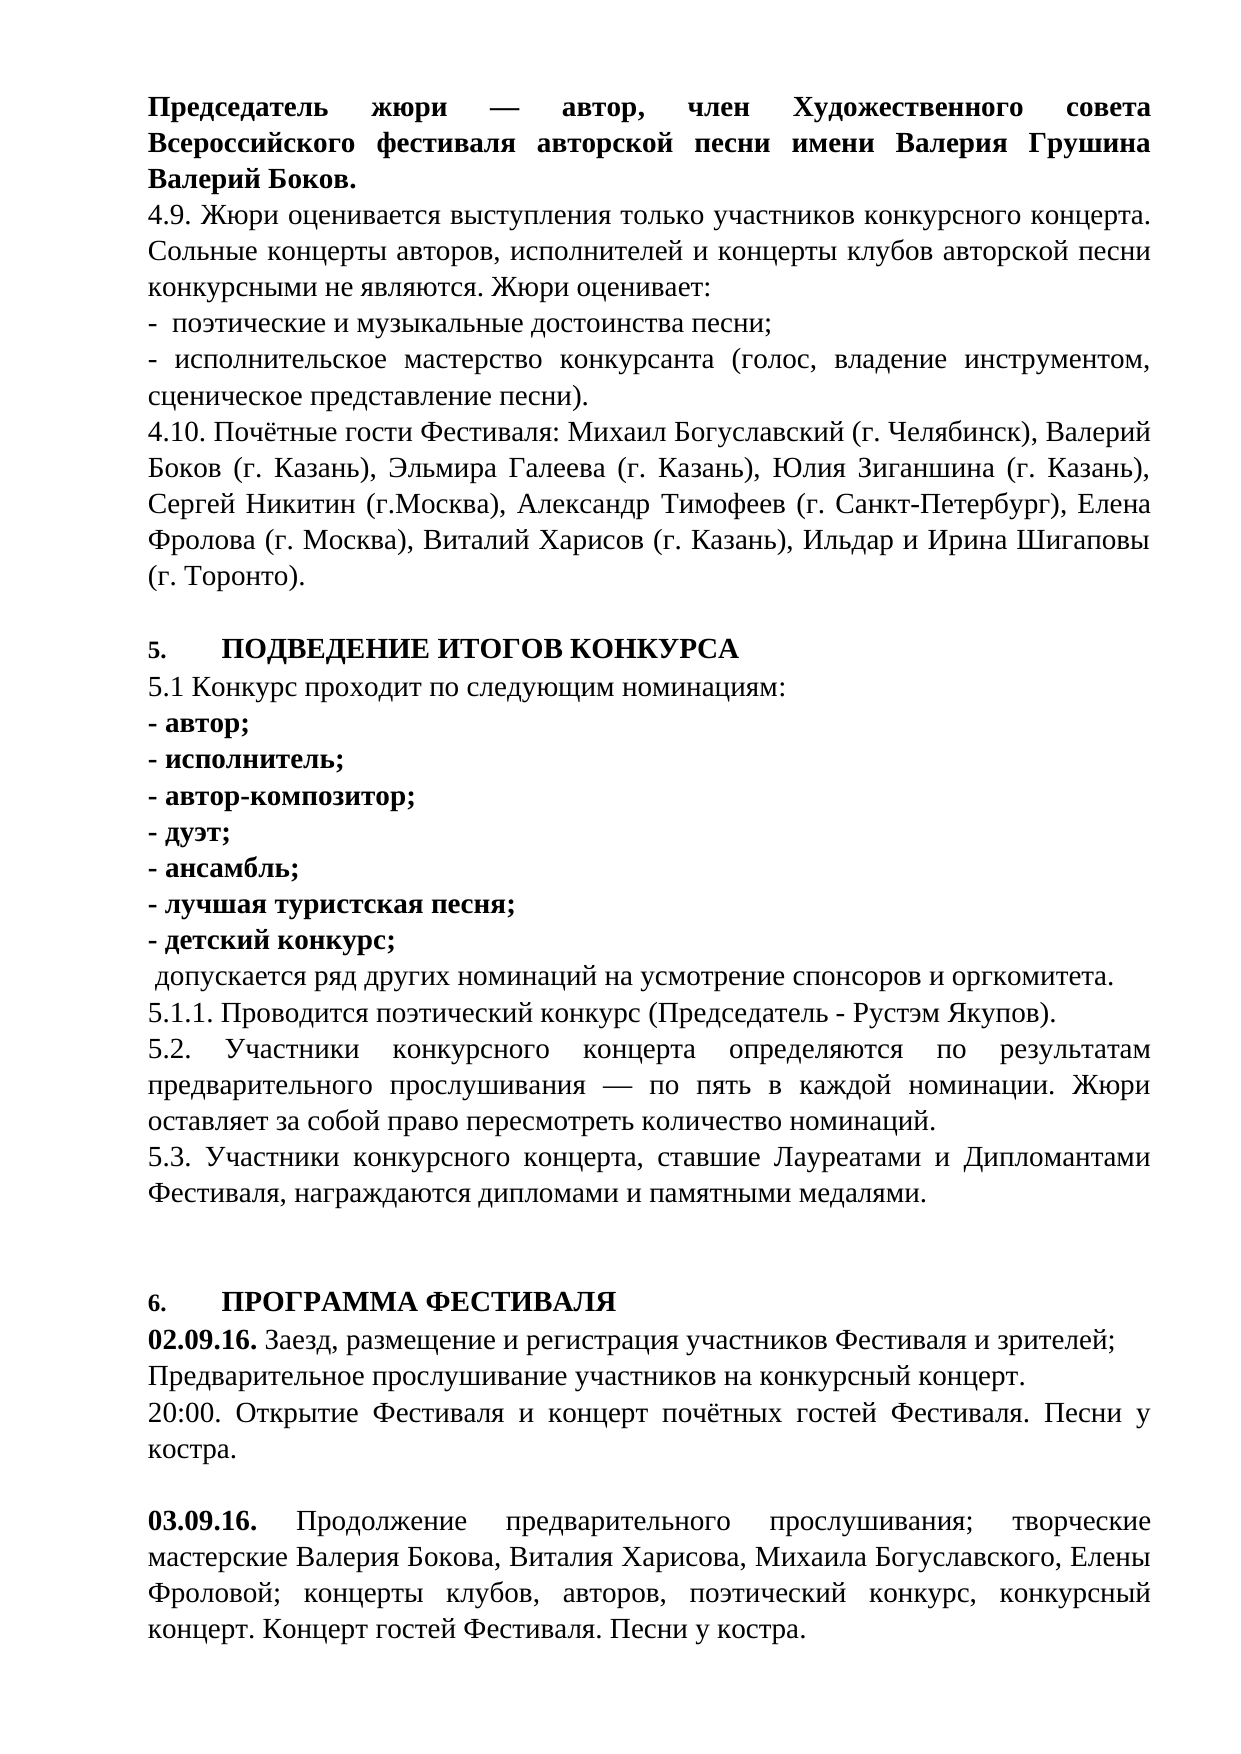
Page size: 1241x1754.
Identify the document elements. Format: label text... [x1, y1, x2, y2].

text 5.3. Участники конкурсного концерта, ставшие Лауреатами и Дипломантами Фестиваля, награждаются дипломами и памятными медалями. [148, 1139, 1152, 1209]
text - автор-композитор; [148, 778, 1152, 811]
text Председатель жюри — автор, член Художественного совета Всероссийского фестиваля авторской песни имени Валерия Грушина Валерий Боков. [148, 89, 1152, 194]
text Предварительное прослушивание участников на конкурсный концерт. [148, 1358, 1152, 1392]
text 02.09.16. Заезд, размещение и регистрация участников Фестиваля и зрителей; [148, 1322, 1152, 1356]
text - лучшая туристская песня; [148, 886, 1152, 920]
text 4.9. Жюри оценивается выступления только участников конкурсного концерта. Сольные концерты авторов, исполнителей и концерты клубов авторской песни конкурсными не являются. Жюри оценивает: [148, 197, 1152, 303]
list ПОДВЕДЕНИЕ ИТОГОВ КОНКУРСА [148, 631, 1152, 664]
text 20:00. Открытие Фестиваля и концерт почётных гостей Фестиваля. Песни у костра. [148, 1395, 1152, 1464]
text 03.09.16. Продолжение предварительного прослушивания; творческие мастерские Валерия Бокова, Виталия Харисова, Михаила Богуславского, Елены Фроловой; концерты клубов, авторов, поэтический конкурс, конкурсный концерт. Концерт гостей Фестиваля. Песни у костра. [148, 1503, 1152, 1645]
text - дуэт; [148, 814, 1152, 847]
list ПРОГРАММА ФЕСТИВАЛЯ [148, 1284, 1152, 1317]
text - исполнительское мастерство конкурсанта (голос, владение инструментом, сценическое представление песни). [148, 342, 1152, 411]
text 5.2. Участники конкурсного концерта определяются по результатам предварительного прослушивания — по пять в каждой номинации. Жюри оставляет за собой право пересмотреть количество номинаций. [148, 1031, 1152, 1137]
text - ансамбль; [148, 850, 1152, 884]
text - автор; [148, 706, 1152, 739]
text допускается ряд других номинаций на усмотрение спонсоров и оргкомитета. [148, 958, 1152, 992]
text - поэтические и музыкальные достоинства песни; [148, 306, 1152, 339]
text 5.1.1. Проводится поэтический конкурс (Председатель - Рустэм Якупов). [148, 995, 1152, 1028]
text 4.10. Почётные гости Фестиваля: Михаил Богуславский (г. Челябинск), Валерий Боков (г. Казань), Эльмира Галеева (г. Казань), Юлия Зиганшина (г. Казань), Сергей Никитин (г.Москва), Александр Тимофеев (г. Санкт-Петербург), Елена Фролова (г. Москва), Виталий Харисов (г. Казань), Ильдар и Ирина Шигаповы (г. Торонто). [148, 414, 1152, 592]
text - детский конкурс; [148, 922, 1152, 956]
text - исполнитель; [148, 742, 1152, 775]
text 5.1 Конкурс проходит по следующим номинациям: [148, 669, 1152, 703]
